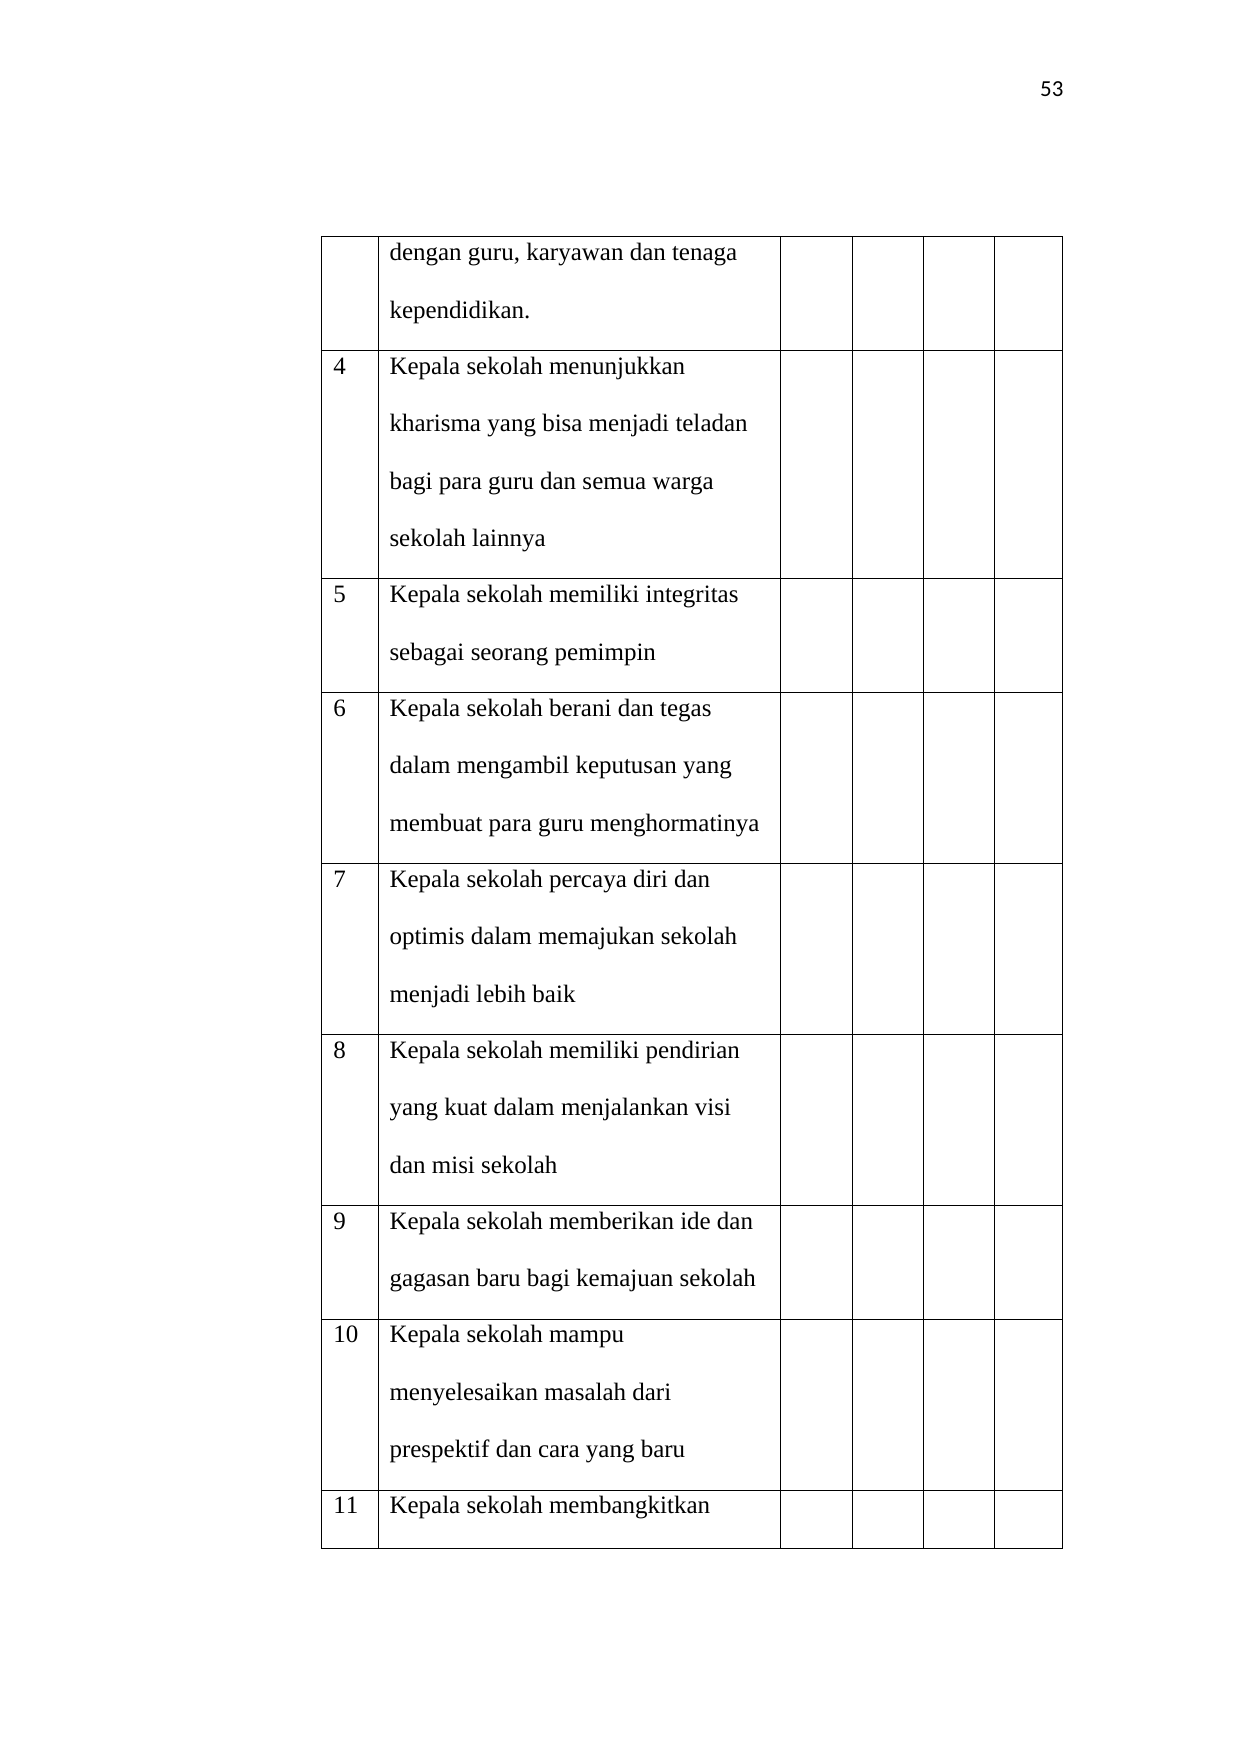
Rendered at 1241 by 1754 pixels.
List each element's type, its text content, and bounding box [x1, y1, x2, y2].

table_cell [853, 1206, 923, 1318]
table_cell [781, 351, 852, 578]
table_cell [781, 1035, 852, 1205]
table_cell 11 [322, 1491, 378, 1548]
table_cell Kepala sekolah menunjukkan kharisma yang bisa menjadi teladan bagi para guru dan semua warga sekolah lainnya [379, 351, 780, 578]
table_cell [995, 351, 1062, 578]
table_cell [924, 864, 994, 1034]
table_cell [781, 237, 852, 350]
table_cell [853, 579, 923, 692]
table_cell [853, 237, 923, 350]
table_cell [995, 1035, 1062, 1205]
table_cell [995, 237, 1062, 350]
table_cell [853, 864, 923, 1034]
table_cell 6 [322, 693, 378, 863]
table_cell [853, 1035, 923, 1205]
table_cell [379, 1491, 780, 1548]
table_cell [853, 351, 923, 578]
table_cell [995, 1491, 1062, 1548]
table_cell 7 [322, 864, 378, 1034]
table_cell [853, 1320, 923, 1489]
table_cell [781, 1320, 852, 1489]
table_cell Kepala sekolah memberikan ide dan gagasan baru bagi kemajuan sekolah [379, 1206, 780, 1318]
table_cell [995, 1206, 1062, 1318]
table_cell Kepala sekolah percaya diri dan optimis dalam memajukan sekolah menjadi lebih baik [379, 864, 780, 1034]
table_cell [924, 579, 994, 692]
table_cell [924, 693, 994, 863]
table_cell 8 [322, 1035, 378, 1205]
table_cell Kepala sekolah memiliki pendirian yang kuat dalam menjalankan visi dan misi sekolah [379, 1035, 780, 1205]
table_cell [924, 1320, 994, 1489]
table_cell [924, 237, 994, 350]
table_cell [781, 579, 852, 692]
table_cell [995, 579, 1062, 692]
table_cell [379, 237, 780, 350]
table_cell [781, 1206, 852, 1318]
table_cell 4 [322, 351, 378, 578]
table_cell 3 [322, 237, 378, 350]
table_cell [853, 1491, 923, 1548]
table_cell [924, 351, 994, 578]
table_cell [924, 1035, 994, 1205]
table_cell [995, 864, 1062, 1034]
table_cell 5 [322, 579, 378, 692]
table_cell [781, 693, 852, 863]
table_cell [995, 1320, 1062, 1489]
table_cell [995, 693, 1062, 863]
table_cell Kepala sekolah memiliki integritas sebagai seorang pemimpin [379, 579, 780, 692]
table_cell 10 [322, 1320, 378, 1489]
table_cell [781, 864, 852, 1034]
table_cell Kepala sekolah berani dan tegas dalam mengambil keputusan yang membuat para guru menghormatinya [379, 693, 780, 863]
table_cell [924, 1491, 994, 1548]
table_cell Kepala sekolah mampu menyelesaikan masalah dari prespektif dan cara yang baru [379, 1320, 780, 1489]
table_cell 9 [322, 1206, 378, 1318]
table_cell [853, 693, 923, 863]
table_cell [781, 1491, 852, 1548]
table_cell [924, 1206, 994, 1318]
